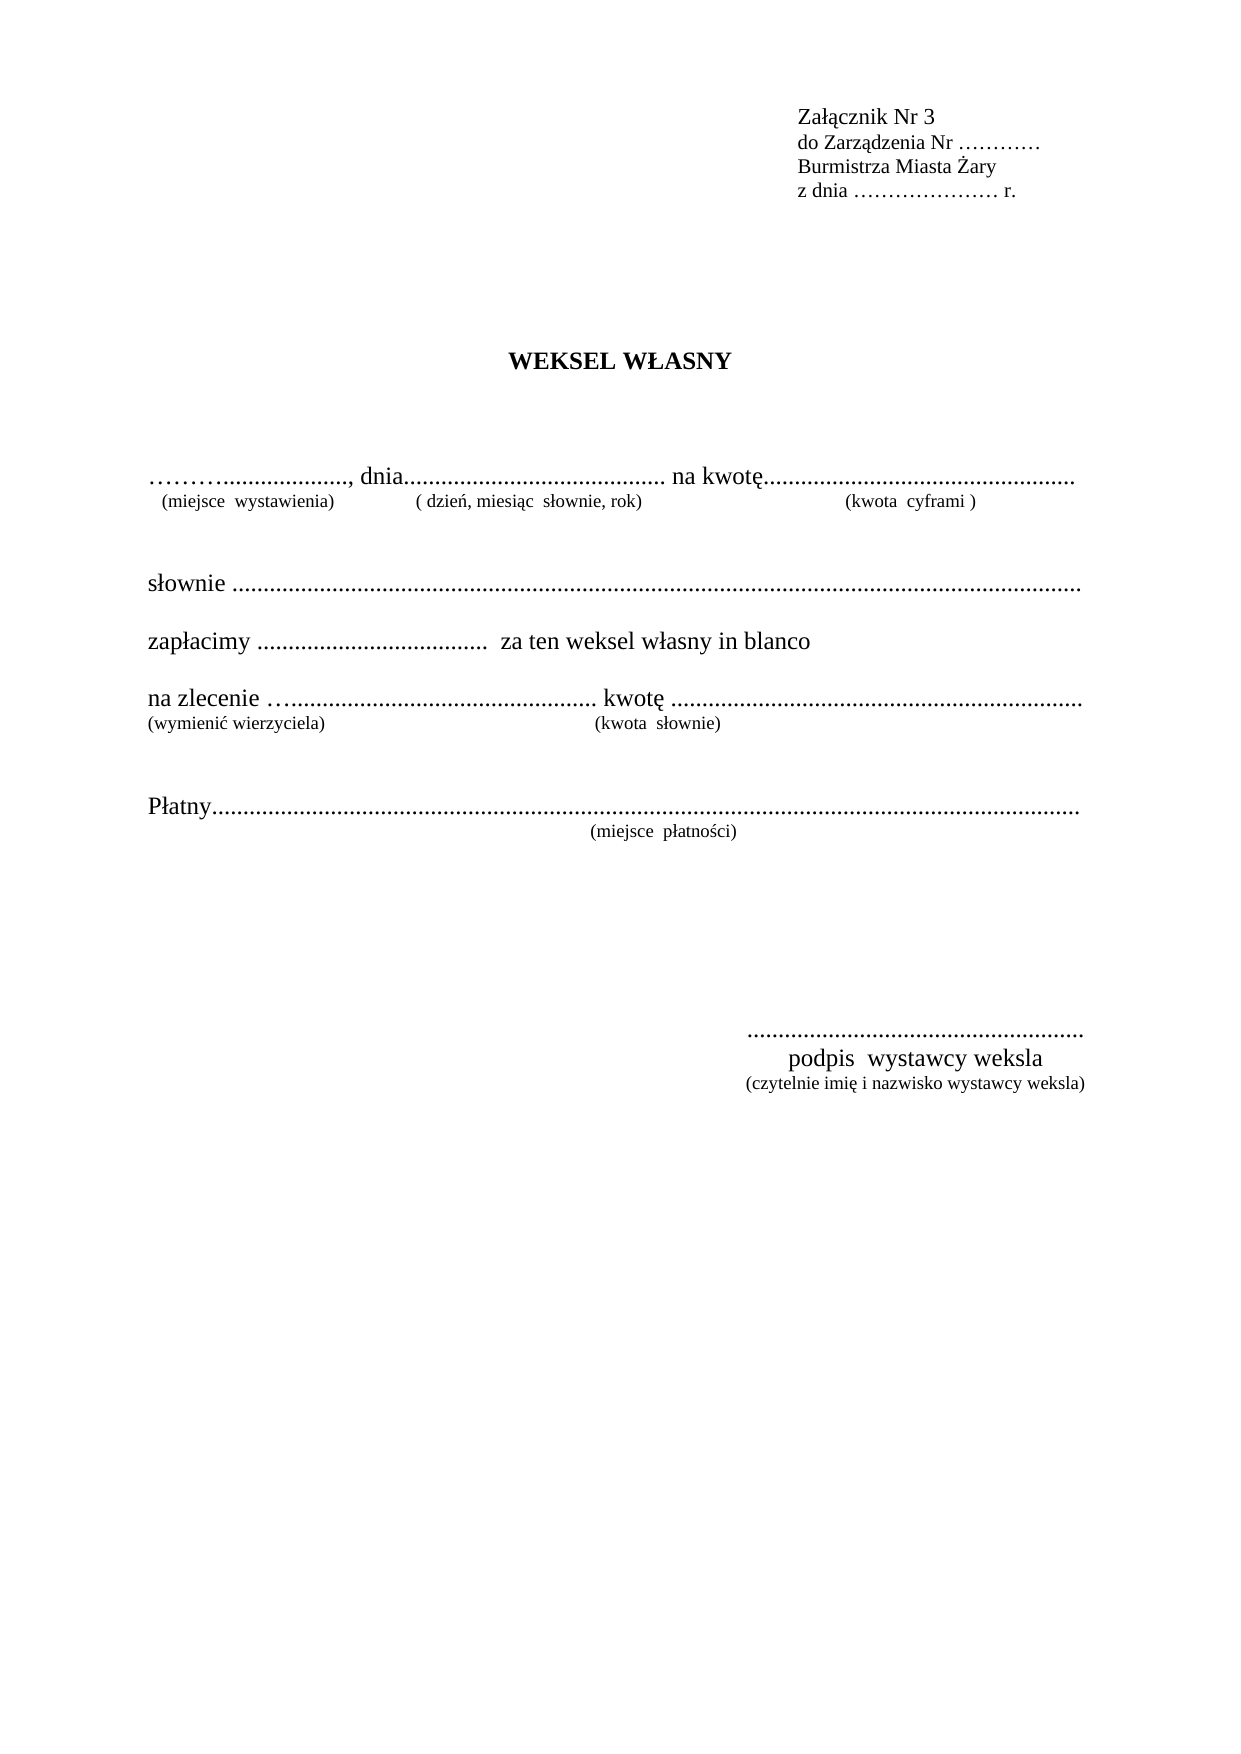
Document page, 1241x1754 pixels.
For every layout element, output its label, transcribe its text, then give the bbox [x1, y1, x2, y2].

text do Zarządzenia Nr ………… [797, 130, 1092, 154]
text Załącznik Nr 3 [797, 103, 1092, 130]
text z dnia ………………… r. [797, 178, 1092, 202]
text ………...................., dnia.......................................... na kwotę.................................................. [148, 461, 1092, 489]
text (miejsce wystawienia) ( dzień, miesiąc słownie, rok) (kwota cyframi ) [148, 489, 1092, 511]
text podpis wystawcy weksla [738, 1043, 1092, 1072]
text Burmistrza Miasta Żary [797, 154, 1092, 178]
text ...................................................... [738, 1014, 1092, 1043]
text zapłacimy ..................................... za ten weksel własny in blanco [148, 626, 1092, 655]
text słownie ........................................................................................................................................ [148, 568, 1092, 597]
text WEKSEL WŁASNY [148, 346, 1092, 374]
text (miejsce płatności) [148, 820, 1092, 842]
text Płatny........................................................................................................................................... [148, 791, 1092, 820]
text (czytelnie imię i nazwisko wystawcy weksla) [738, 1072, 1092, 1093]
text (wymienić wierzyciela) (kwota słownie) [148, 712, 1092, 734]
text na zlecenie …................................................. kwotę .................................................................. [148, 683, 1092, 712]
